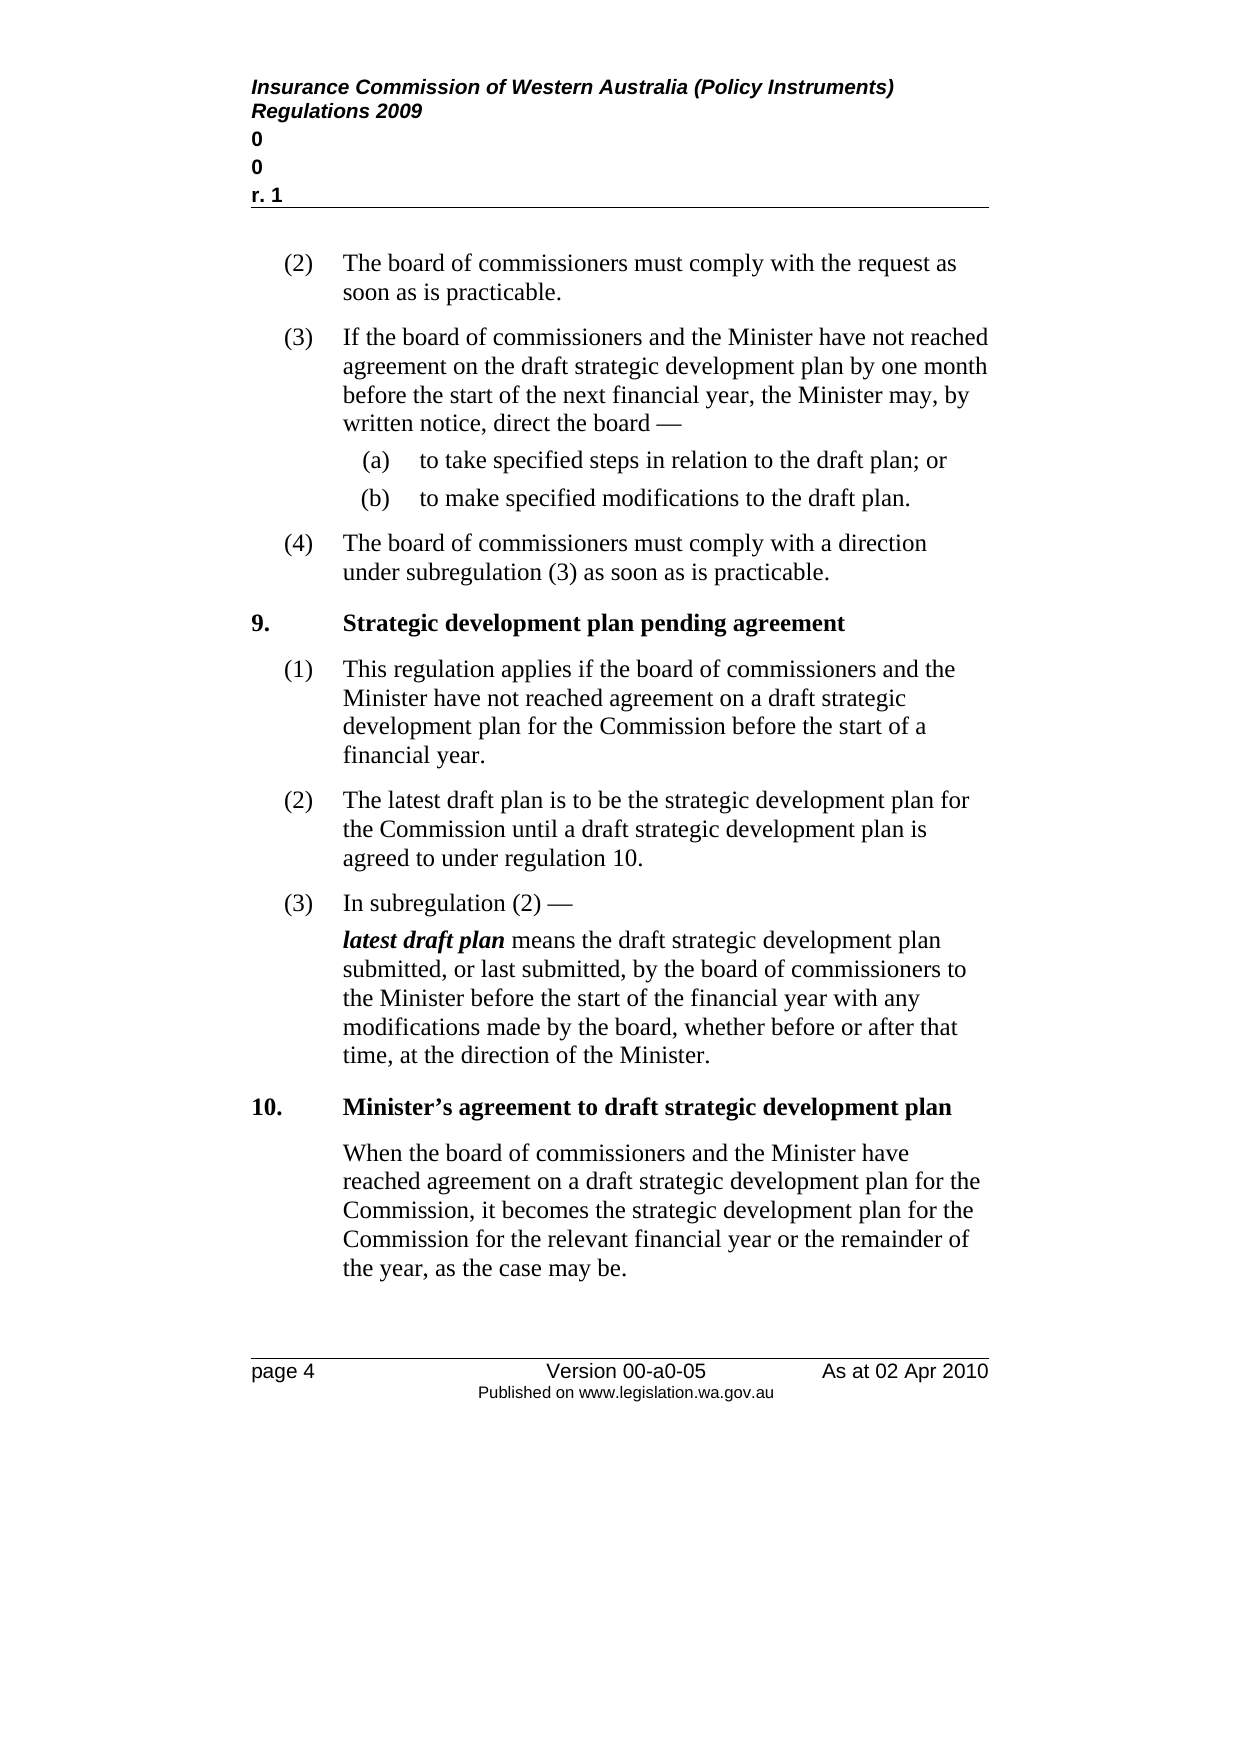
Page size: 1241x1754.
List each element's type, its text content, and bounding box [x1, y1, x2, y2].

text (4) The board of commissioners must comply with a direction under subregulation (3) as soon as is practicable. [251, 528, 989, 586]
text (b) to make specified modifications to the draft plan. [251, 483, 989, 511]
text (3) In subregulation (2) — [251, 888, 989, 917]
text (2) The board of commissioners must comply with the request as soon as is practicable. [251, 248, 989, 306]
text (3) If the board of commissioners and the Minister have not reached agreement on the draft strategic development plan by one month before the start of the next financial year, the Minister may, by written notice, direct the board — [251, 322, 989, 437]
text When the board of commissioners and the Minister have reached agreement on a draft strategic development plan for the Commission, it becomes the strategic development plan for the Commission for the relevant financial year or the remainder of the year, as the case may be. [251, 1138, 989, 1281]
text (1) This regulation applies if the board of commissioners and the Minister have not reached agreement on a draft strategic development plan for the Commission before the start of a financial year. [251, 654, 989, 769]
text latest draft plan means the draft strategic development plan submitted, or last submitted, by the board of commissioners to the Minister before the start of the financial year with any modifications made by the board, whether before or after that time, at the direction of the Minister. [251, 926, 989, 1069]
text (a) to take specified steps in relation to the draft plan; or [251, 446, 989, 474]
text (2) The latest draft plan is to be the strategic development plan for the Commission until a draft strategic development plan is agreed to under regulation 10. [251, 786, 989, 872]
subtitle 9. Strategic development plan pending agreement [251, 608, 989, 637]
subtitle 10. Minister’s agreement to draft strategic development plan [251, 1092, 989, 1121]
